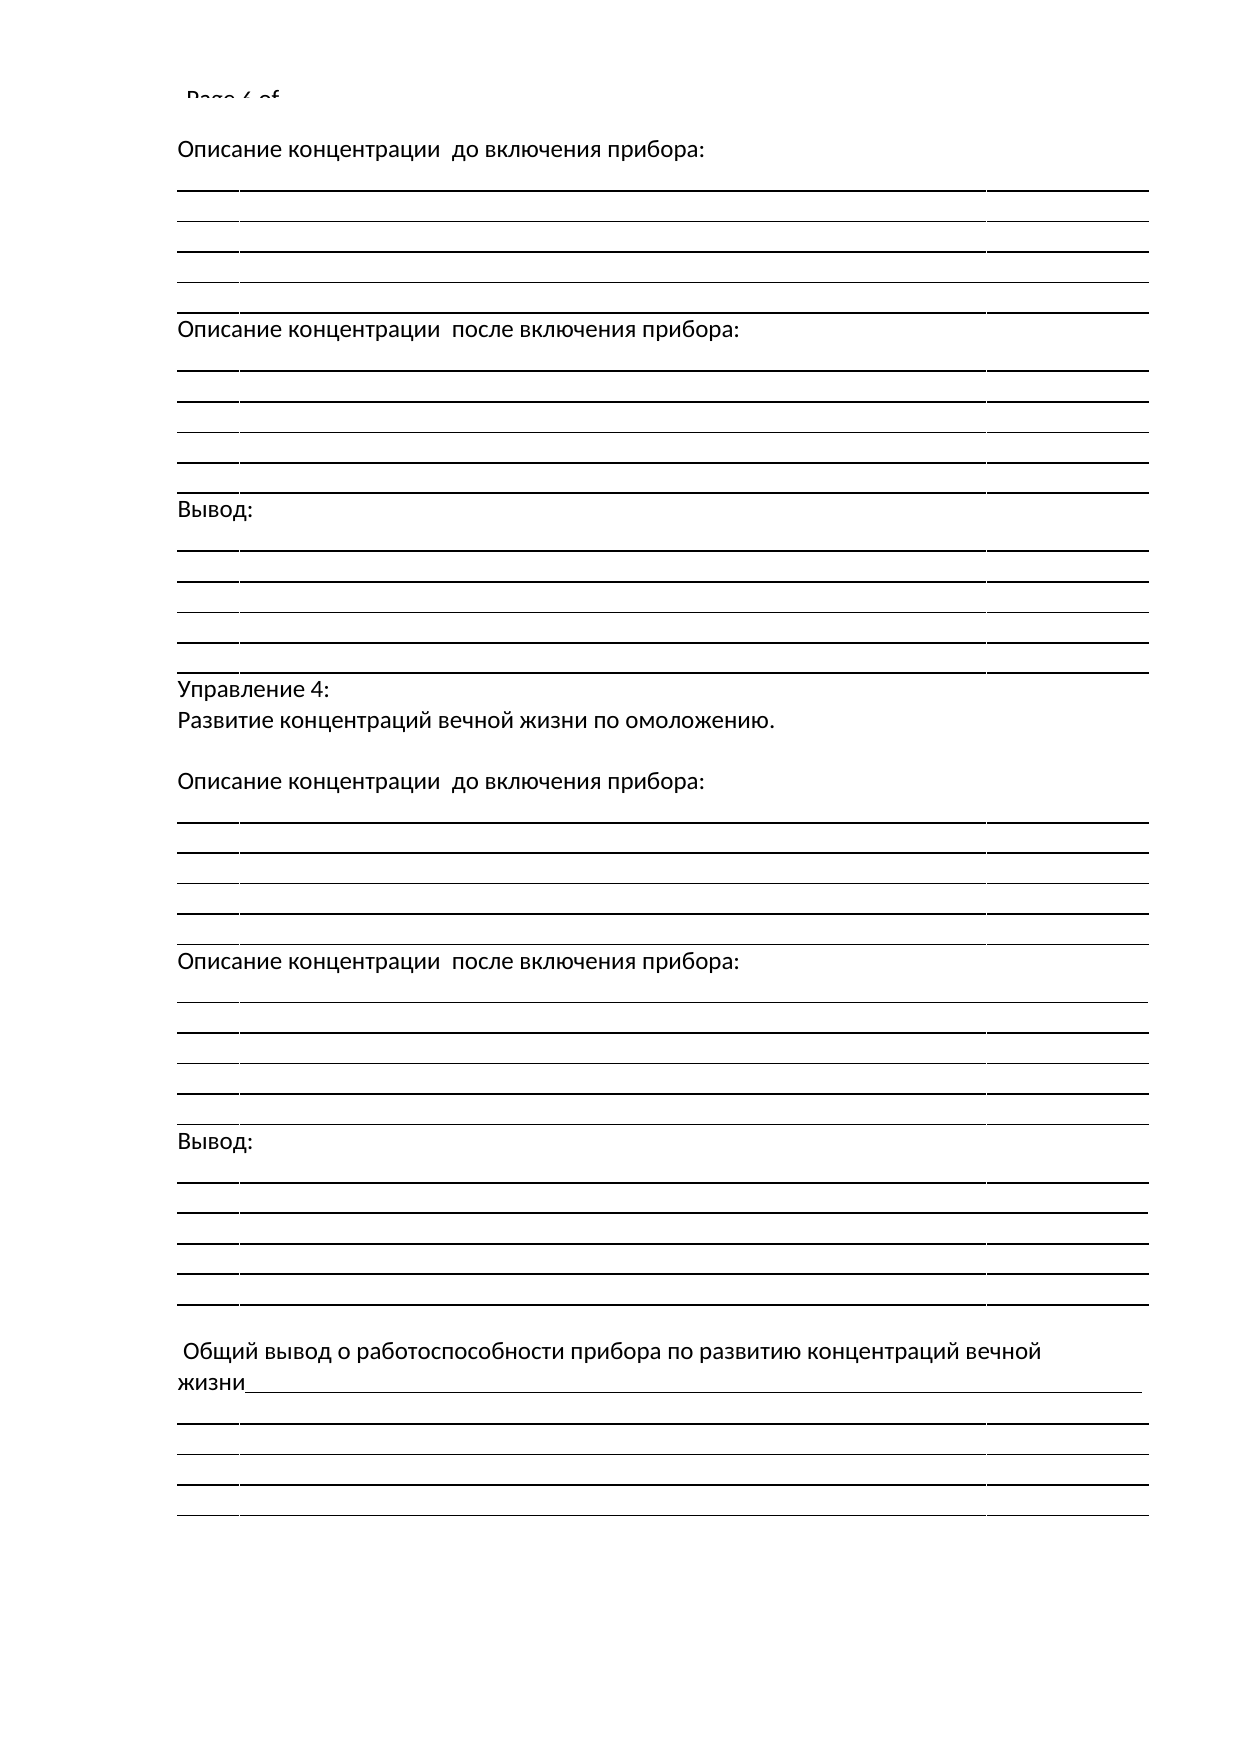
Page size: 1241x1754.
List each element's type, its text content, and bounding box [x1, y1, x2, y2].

text Вывод: [177, 486, 1143, 524]
text Описание концентрации после включения прибора: [177, 937, 1143, 975]
text Управление 4: [177, 666, 1143, 704]
text Развитие концентраций вечной жизни по омоложению. Описание концентрации до включения прибора: [177, 704, 878, 795]
text Вывод: [177, 1117, 1143, 1155]
text Общий вывод о работоспособности прибора по развитию концентраций вечной [183, 1335, 1143, 1366]
text Описание концентрации после включения прибора: [177, 305, 1143, 344]
text Описание концентрации до включения прибора: [177, 133, 1143, 163]
text жизни [177, 1366, 1149, 1396]
